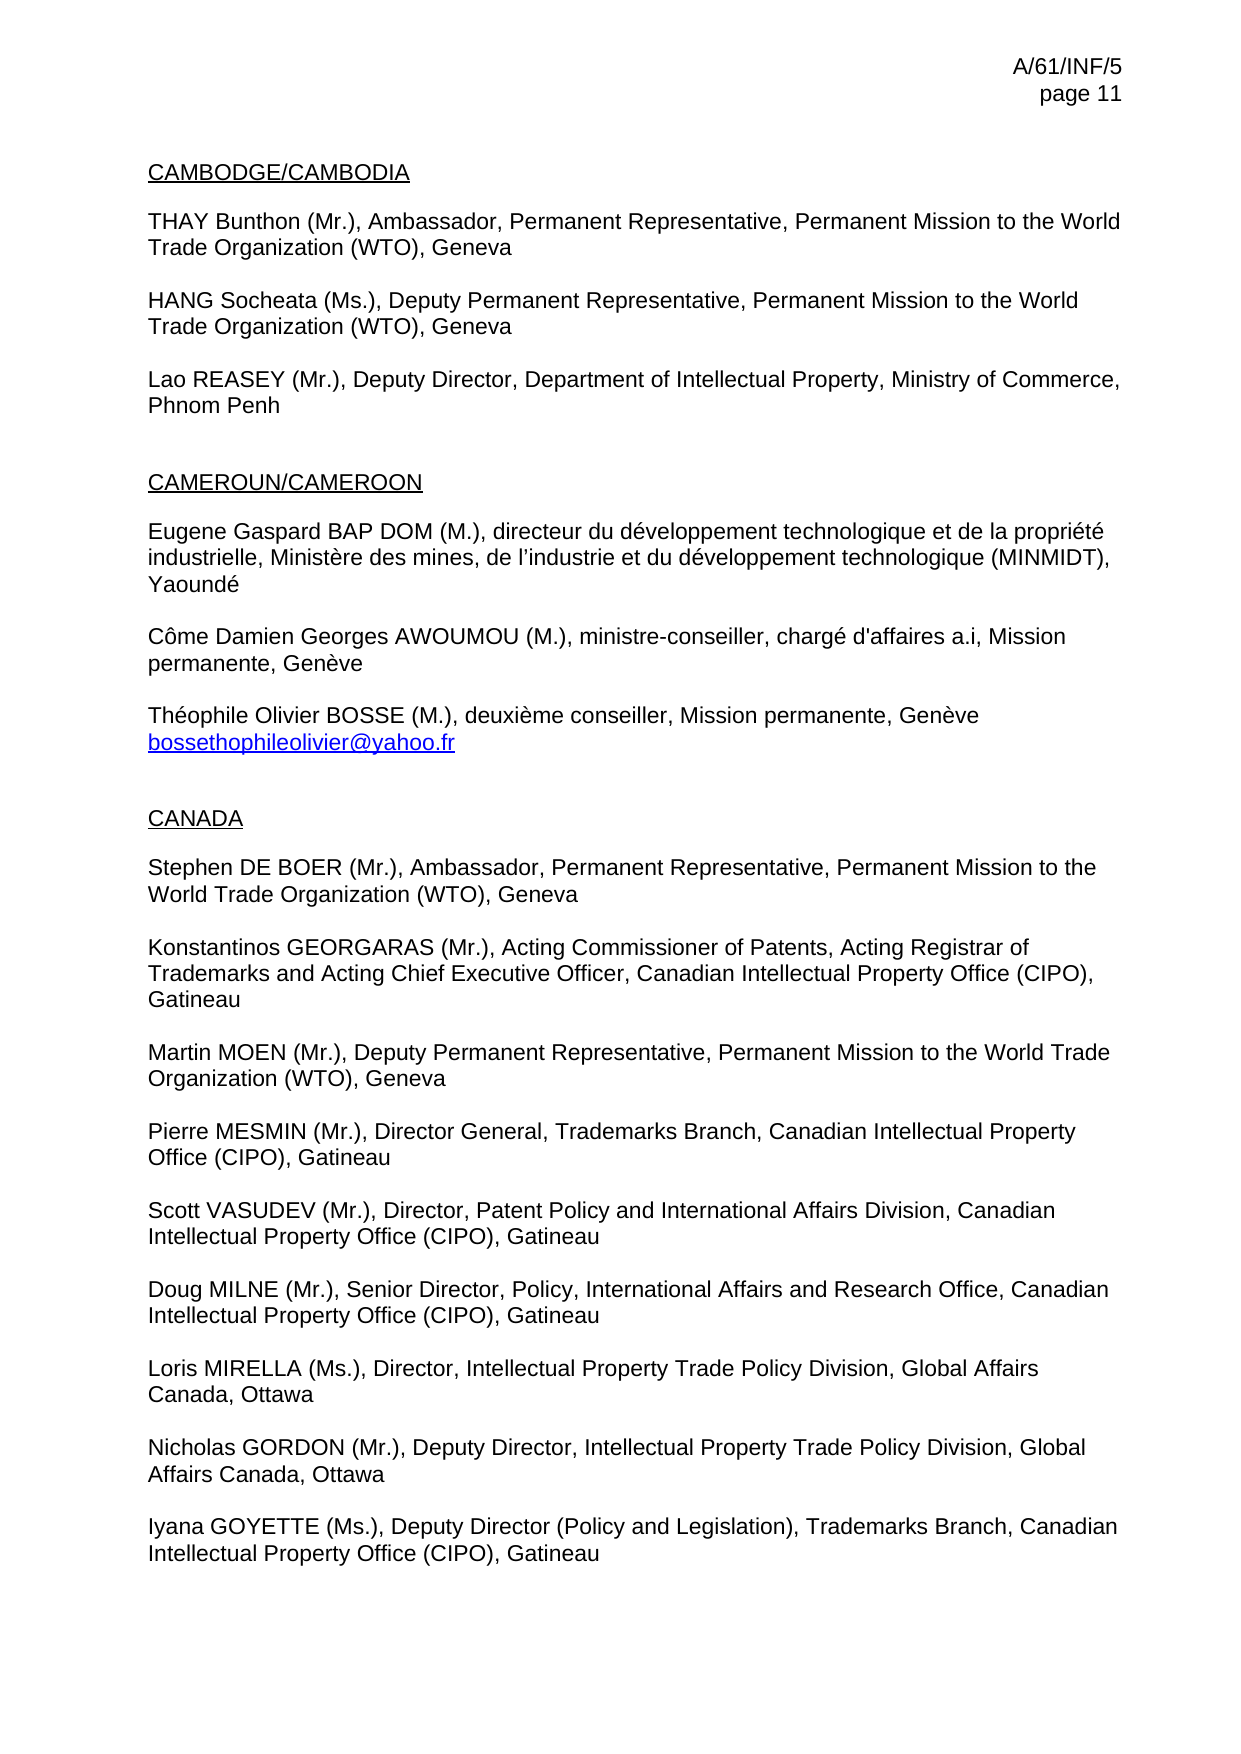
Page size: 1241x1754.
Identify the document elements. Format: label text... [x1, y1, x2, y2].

subtitle CAMBODGE/CAMBODIA [148, 158, 1122, 185]
text Pierre MESMIN (Mr.), Director General, Trademarks Branch, Canadian Intellectual Property Office (CIPO), Gatineau [148, 1118, 1122, 1171]
text Lao REASEY (Mr.), Deputy Director, Department of Intellectual Property, Ministry of Commerce, Phnom Penh [148, 366, 1122, 419]
subtitle CAMEROUN/CAMEROON [148, 469, 1122, 495]
text Théophile Olivier BOSSE (M.), deuxième conseiller, Mission permanente, Genève [148, 702, 1122, 729]
text Martin MOEN (Mr.), Deputy Permanent Representative, Permanent Mission to the World Trade Organization (WTO), Geneva [148, 1039, 1122, 1092]
text Loris MIRELLA (Ms.), Director, Intellectual Property Trade Policy Division, Global Affairs Canada, Ottawa [148, 1355, 1122, 1408]
text THAY Bunthon (Mr.), Ambassador, Permanent Representative, Permanent Mission to the World Trade Organization (WTO), Geneva [148, 208, 1122, 261]
text HANG Socheata (Ms.), Deputy Permanent Representative, Permanent Mission to the World Trade Organization (WTO), Geneva [148, 287, 1122, 339]
text Côme Damien Georges AWOUMOU (M.), ministre-conseiller, chargé d'affaires a.i, Mission permanente, Genève [148, 623, 1122, 676]
text Konstantinos GEORGARAS (Mr.), Acting Commissioner of Patents, Acting Registrar of Trademarks and Acting Chief Executive Officer, Canadian Intellectual Property Office (CIPO), Gatineau [148, 933, 1122, 1012]
text bossethophileolivier@yahoo.fr [148, 729, 1122, 755]
text Stephen DE BOER (Mr.), Ambassador, Permanent Representative, Permanent Mission to the World Trade Organization (WTO), Geneva [148, 854, 1122, 907]
text Iyana GOYETTE (Ms.), Deputy Director (Policy and Legislation), Trademarks Branch, Canadian Intellectual Property Office (CIPO), Gatineau [148, 1513, 1122, 1566]
text Nicholas GORDON (Mr.), Deputy Director, Intellectual Property Trade Policy Division, Global Affairs Canada, Ottawa [148, 1434, 1122, 1487]
text Scott VASUDEV (Mr.), Director, Patent Policy and International Affairs Division, Canadian Intellectual Property Office (CIPO), Gatineau [148, 1197, 1122, 1250]
text Eugene Gaspard BAP DOM (M.), directeur du développement technologique et de la propriété industrielle, Ministère des mines, de l’industrie et du développement technologique (MINMIDT), Yaoundé [148, 518, 1122, 597]
text Doug MILNE (Mr.), Senior Director, Policy, International Affairs and Research Office, Canadian Intellectual Property Office (CIPO), Gatineau [148, 1276, 1122, 1329]
subtitle CANADA [148, 805, 1122, 831]
